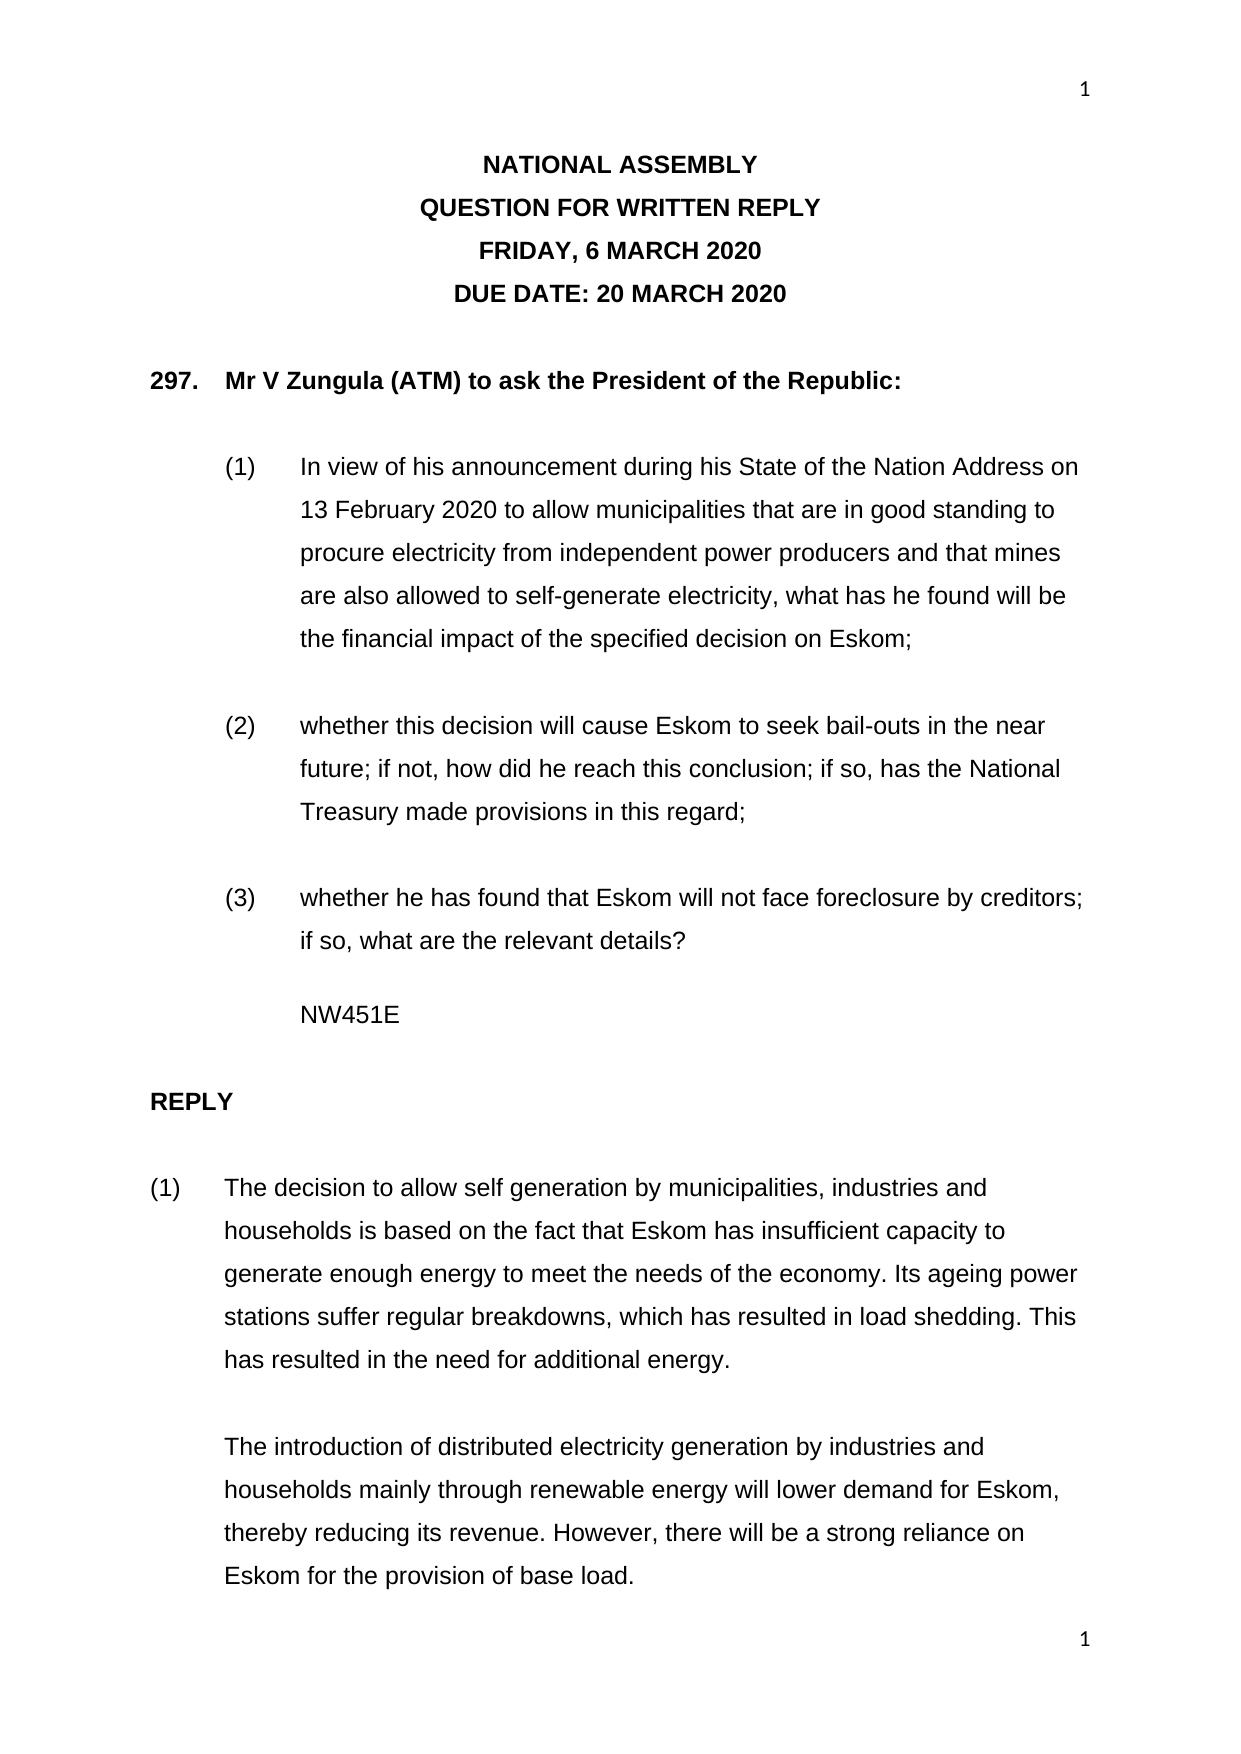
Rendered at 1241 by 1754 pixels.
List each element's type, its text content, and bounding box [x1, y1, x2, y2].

list In view of his announcement during his State of the Nation Address on 13 February 2020 to allow municipalities that are in good standing to procure electricity from independent power producers and that mines are also allowed to self-generate electricity, what has he found will be the financial impact of the specified decision on Eskom; [225, 452, 1090, 653]
text NATIONAL ASSEMBLY [150, 150, 1090, 179]
list NW451E [300, 1000, 1090, 1029]
text REPLY [150, 1087, 1090, 1115]
list whether he has found that Eskom will not face foreclosure by creditors; if so, what are the relevant details? [225, 883, 1090, 955]
text DUE DATE: 20 MARCH 2020 [150, 279, 1090, 308]
text 297. Mr V Zungula (ATM) to ask the President of the Republic: [150, 366, 1090, 394]
text FRIDAY, 6 MARCH 2020 [150, 236, 1090, 265]
list The decision to allow self generation by municipalities, industries and households is based on the fact that Eskom has insufficient capacity to generate enough energy to meet the needs of the economy. Its ageing power stations suffer regular breakdowns, which has resulted in load shedding. This has resulted in the need for additional energy. [150, 1173, 1090, 1374]
list whether this decision will cause Eskom to seek bail-outs in the near future; if not, how did he reach this conclusion; if so, has the National Treasury made provisions in this regard; [225, 711, 1090, 826]
list The introduction of distributed electricity generation by industries and households mainly through renewable energy will lower demand for Eskom, thereby reducing its revenue. However, there will be a strong reliance on Eskom for the provision of base load. [224, 1432, 1090, 1590]
text QUESTION FOR WRITTEN REPLY [150, 193, 1090, 222]
